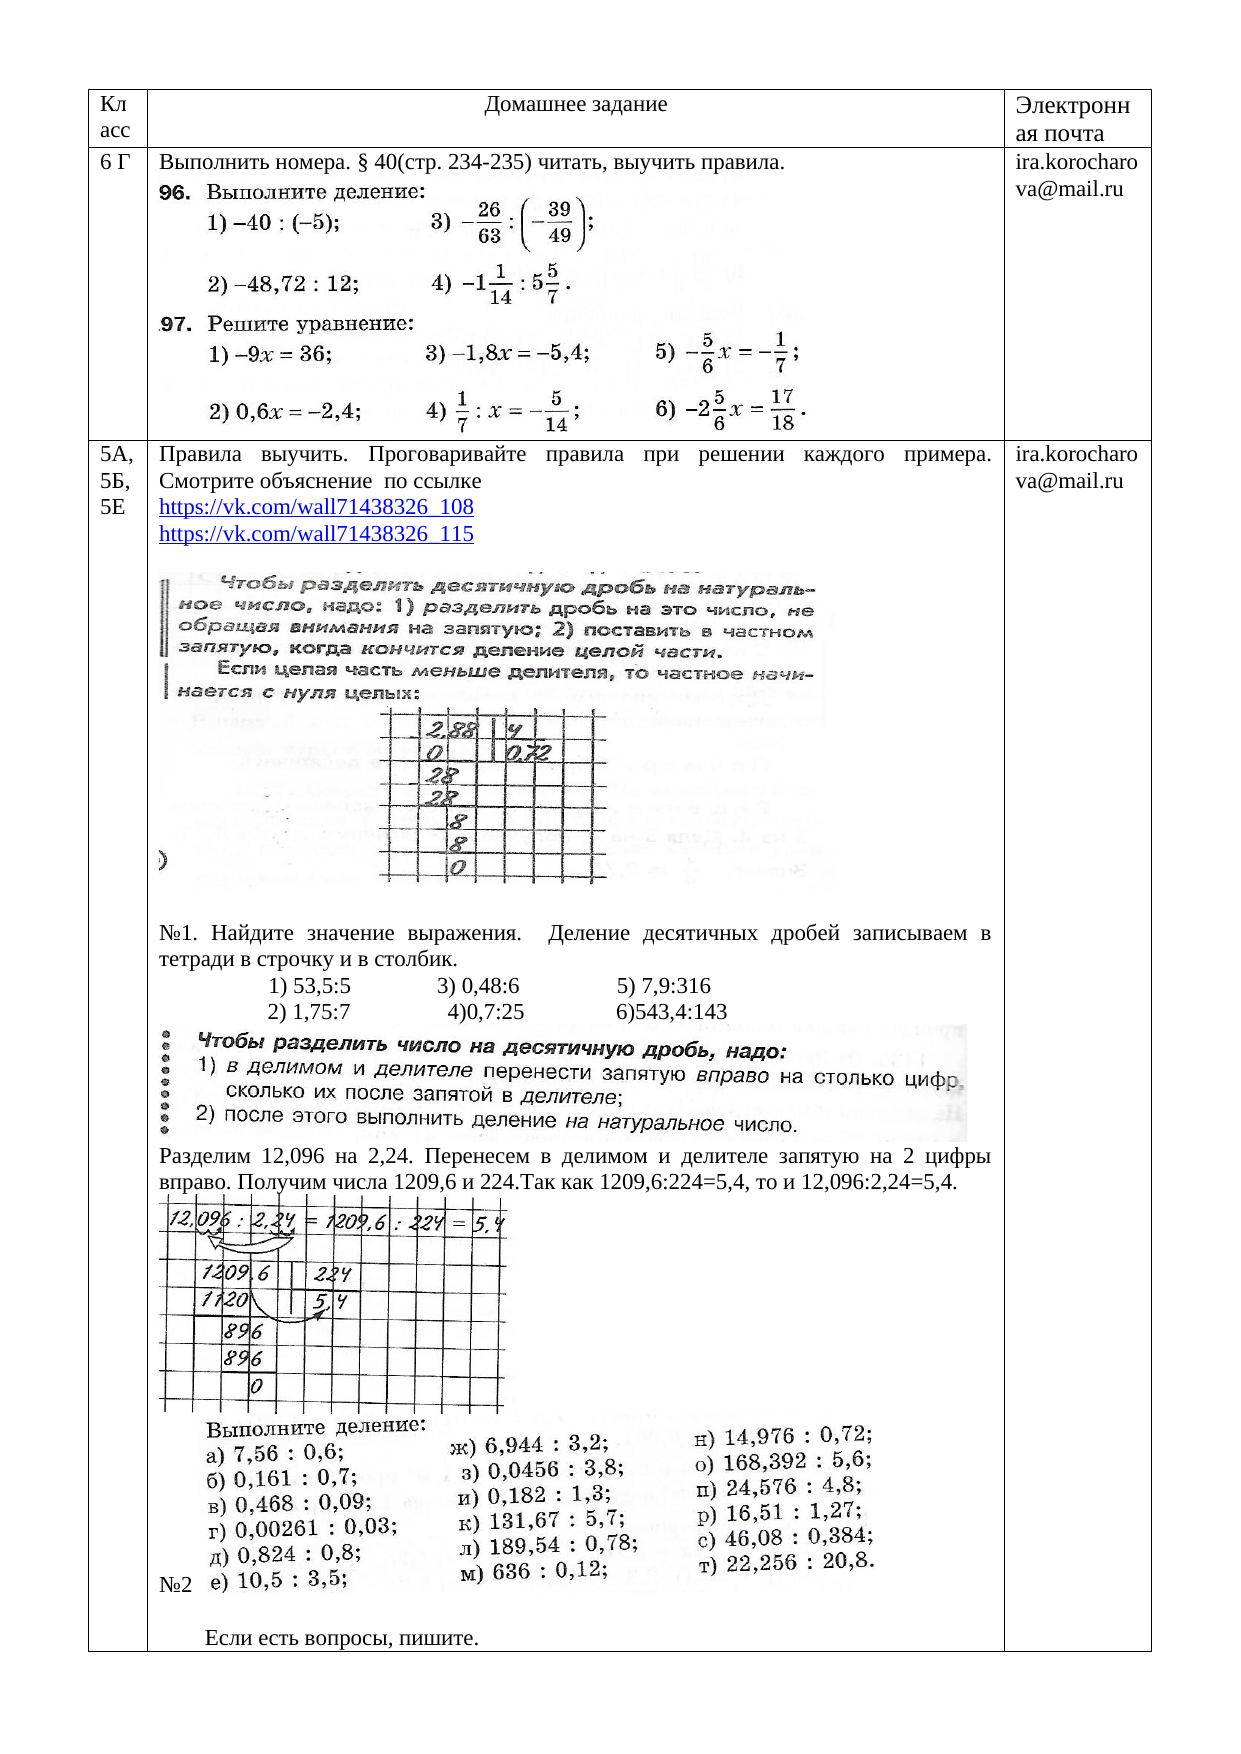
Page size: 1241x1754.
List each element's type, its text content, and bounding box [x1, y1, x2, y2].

table_header Класс [89, 90, 147, 147]
table_cell 5А, 5Б, 5Е [89, 441, 147, 1651]
picture [158, 1024, 968, 1142]
picture [158, 572, 837, 893]
table_cell 6 Г [89, 148, 147, 439]
picture [158, 174, 850, 440]
table_cell Выполнить номера. § 40(стр. 234-235) читать, выучить правила. [148, 148, 1004, 439]
picture [158, 1194, 876, 1593]
table_cell ira.korocharova@mail.ru [1005, 441, 1151, 1651]
table_header Домашнее задание [148, 90, 1004, 147]
table_header Электронная почта [1005, 90, 1151, 147]
table_cell ira.korocharova@mail.ru [1005, 148, 1151, 439]
table_cell Правила выучить. Проговаривайте правила при решении каждого примера. Смотрите объяснение по ссылке https://vk.com/wall71438326_108 https://vk.com/wall71438326_115 №1. Найдите значение выражения. Деление десятичных дробей записываем в тетради в строчку и в столбик. 1) 53,5:5 3) 0,48:6 5) 7,9:316 2) 1,75:7 4)0,7:25 6)543,4:143 Разделим 12,096 на 2,24. Перенесем в делимом и делителе запятую на 2 цифры вправо. Получим числа 1209,6 и 224.Так как 1209,6:224=5,4, то и 12,096:2,24=5,4. №2 Если есть вопросы, пишите. [148, 441, 1004, 1651]
